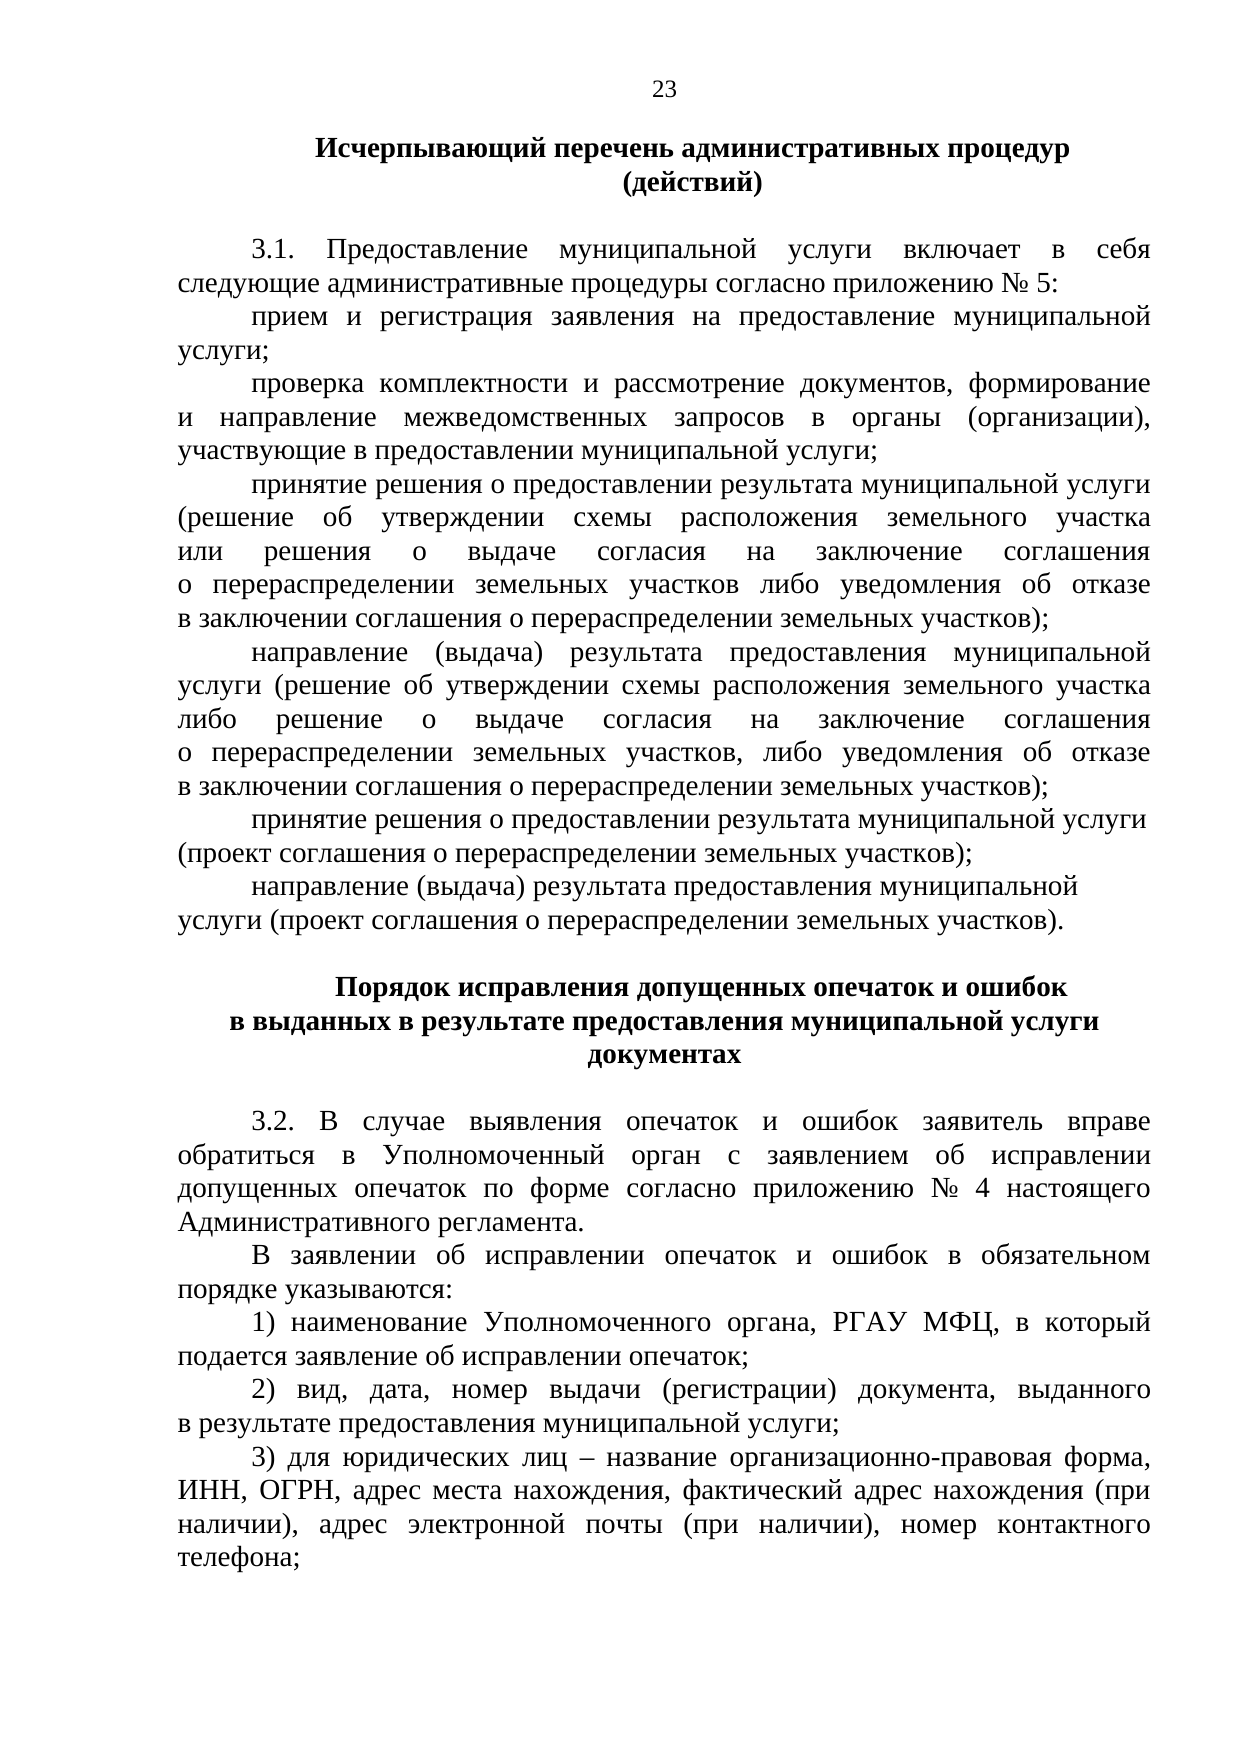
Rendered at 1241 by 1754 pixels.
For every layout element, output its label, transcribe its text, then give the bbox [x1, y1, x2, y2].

text направление (выдача) результата предоставления муниципальной услуги (проект соглашения о перераспределении земельных участков). [177, 868, 1152, 936]
text 3) для юридических лиц – название организационно-правовая форма, ИНН, ОГРН, адрес места нахождения, фактический адрес нахождения (при наличии), адрес электронной почты (при наличии), номер контактного телефона; [177, 1439, 1152, 1573]
text (действий) [177, 164, 1152, 198]
text принятие решения о предоставлении результата муниципальной услуги (решение об утверждении схемы расположения земельного участка или решения о выдаче согласия на заключение соглашения о перераспределении земельных участков либо уведомления об отказе в заключении соглашения о перераспределении земельных участков); [177, 466, 1152, 634]
text 1) наименование Уполномоченного органа, РГАУ МФЦ, в который подается заявление об исправлении опечаток; [177, 1304, 1152, 1372]
text Порядок исправления допущенных опечаток и ошибок в выданных в результате предоставления муниципальной услуги документах [177, 969, 1152, 1070]
text 3.1. Предоставление муниципальной услуги включает в себя следующие административные процедуры согласно приложению № 5: [177, 231, 1152, 298]
text 2) вид, дата, номер выдачи (регистрации) документа, выданного в результате предоставления муниципальной услуги; [177, 1372, 1152, 1439]
text направление (выдача) результата предоставления муниципальной услуги (решение об утверждении схемы расположения земельного участка либо решение о выдаче согласия на заключение соглашения о перераспределении земельных участков, либо уведомления об отказе в заключении соглашения о перераспределении земельных участков); [177, 634, 1152, 801]
text прием и регистрация заявления на предоставление муниципальной услуги; [177, 298, 1152, 365]
text принятие решения о предоставлении результата муниципальной услуги (проект соглашения о перераспределении земельных участков); [177, 801, 1152, 868]
text 3.2. В случае выявления опечаток и ошибок заявитель вправе обратиться в Уполномоченный орган с заявлением об исправлении допущенных опечаток по форме согласно приложению № 4 настоящего Административного регламента. [177, 1103, 1152, 1237]
text Исчерпывающий перечень административных процедур [177, 131, 1152, 164]
text проверка комплектности и рассмотрение документов, формирование и направление межведомственных запросов в органы (организации), участвующие в предоставлении муниципальной услуги; [177, 365, 1152, 466]
text В заявлении об исправлении опечаток и ошибок в обязательном порядке указываются: [177, 1237, 1152, 1304]
